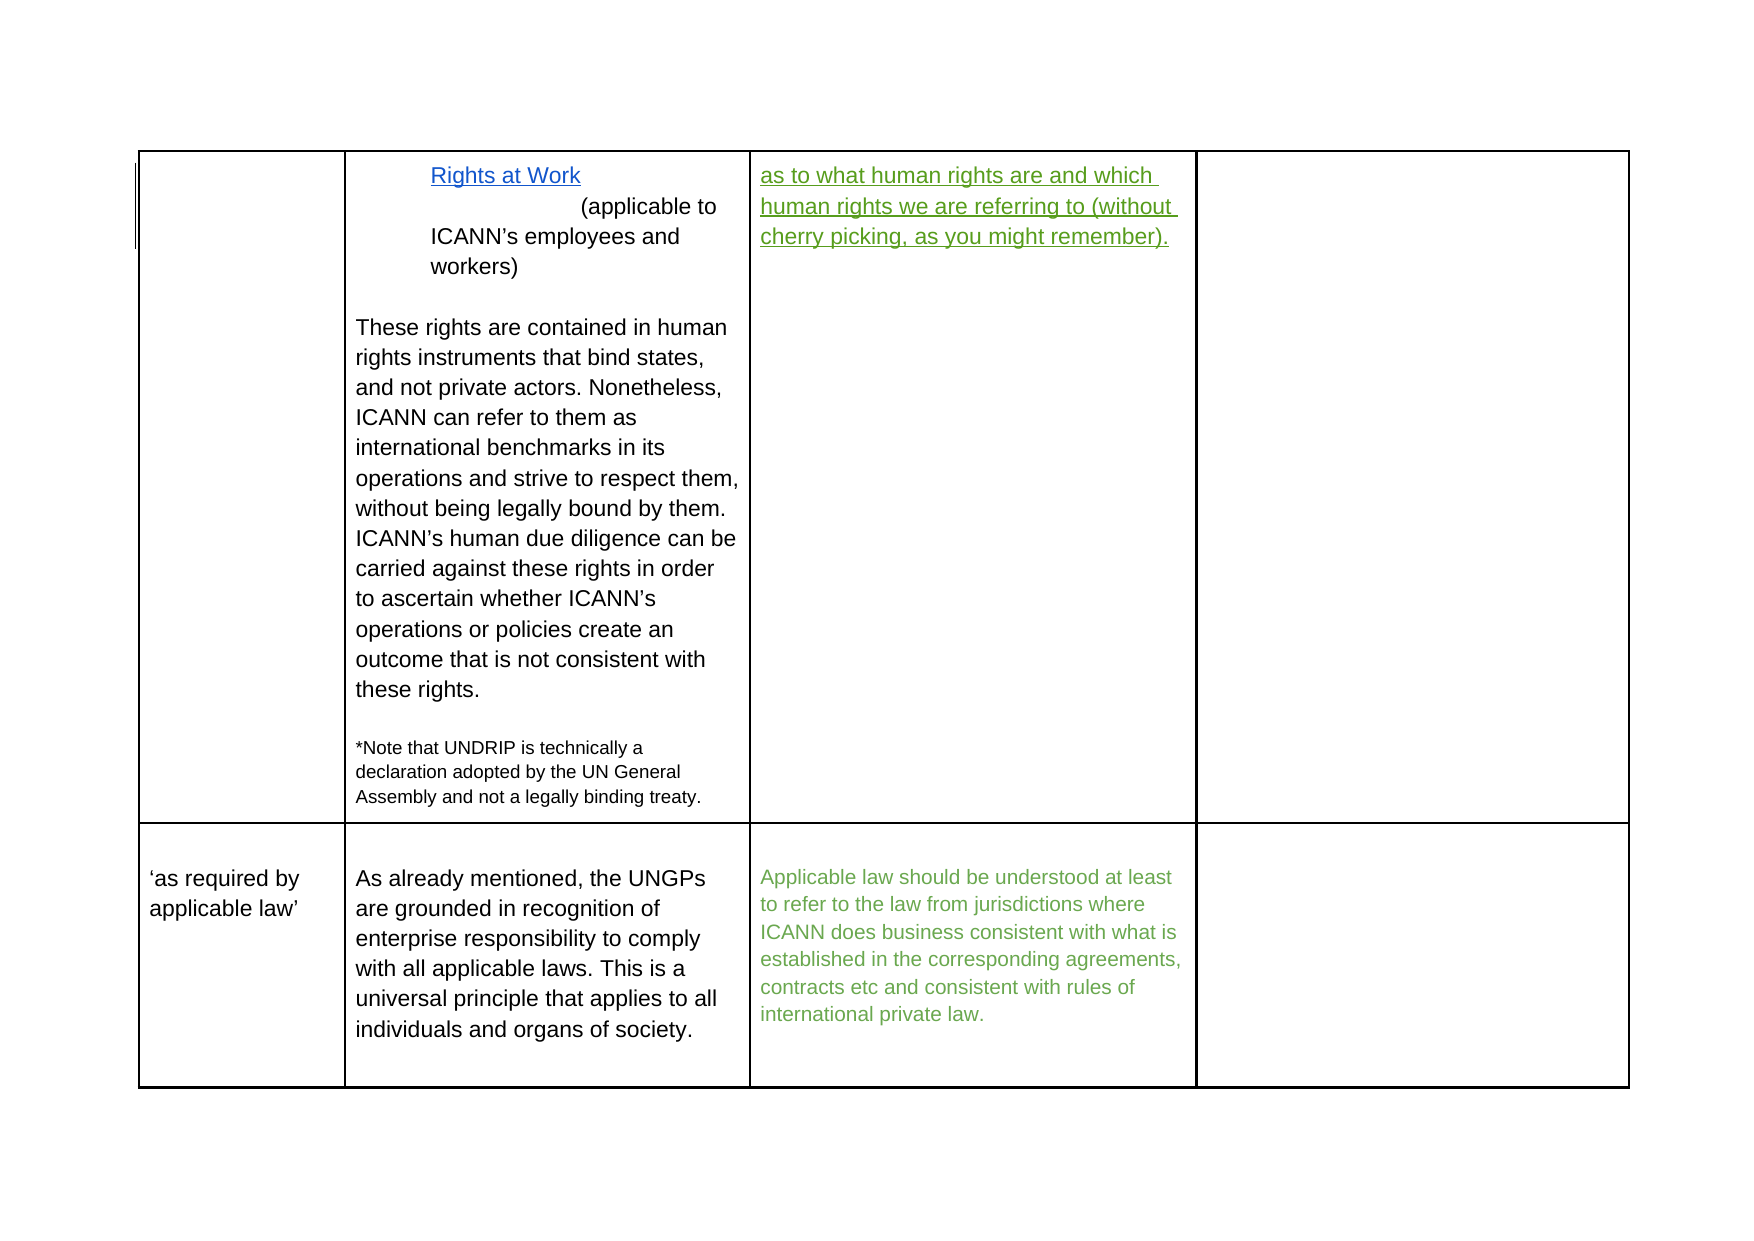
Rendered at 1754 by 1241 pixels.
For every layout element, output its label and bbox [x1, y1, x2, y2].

table_cell [1198, 824, 1628, 1086]
table_cell [751, 152, 1195, 822]
table_cell [1198, 152, 1628, 822]
table_cell [346, 824, 749, 1086]
table_cell [751, 824, 1195, 1086]
table_cell [140, 152, 344, 822]
table_cell [140, 824, 344, 1086]
table_cell [346, 152, 749, 822]
